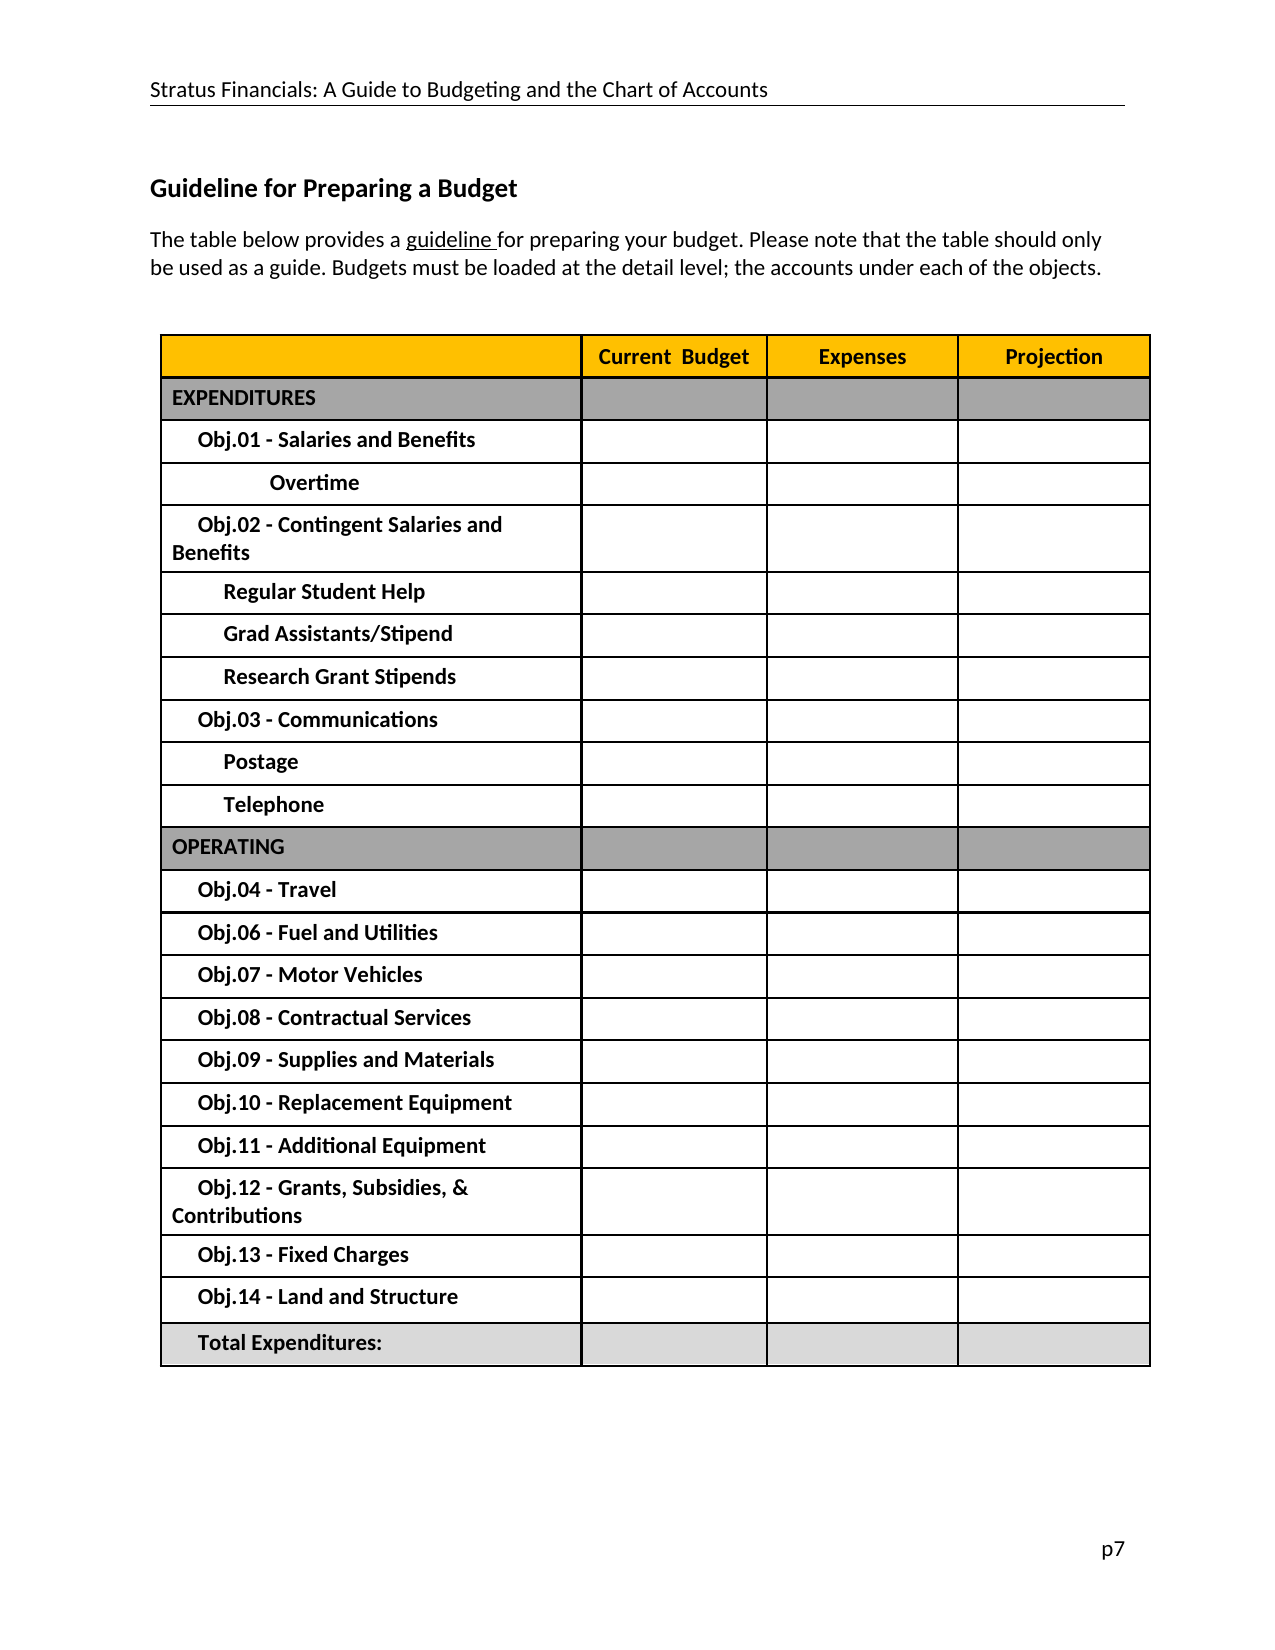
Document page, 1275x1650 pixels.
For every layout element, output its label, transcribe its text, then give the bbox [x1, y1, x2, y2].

table_cell [583, 956, 766, 997]
table_cell Regular Student Help [162, 573, 580, 613]
table_cell [768, 871, 957, 911]
table_cell [768, 506, 957, 571]
table_cell [768, 999, 957, 1039]
table_cell [583, 743, 766, 784]
table_cell [959, 464, 1149, 504]
table_header Projection [959, 336, 1149, 376]
table_cell Postage [162, 743, 580, 784]
subtitle Guideline for Preparing a Budget [150, 171, 1125, 204]
table_cell [583, 999, 766, 1039]
table_cell Telephone [162, 786, 580, 826]
table_cell [959, 1041, 1149, 1082]
table_cell [583, 871, 766, 911]
table_cell [959, 914, 1149, 954]
table_cell [768, 1084, 957, 1124]
table_cell [583, 658, 766, 698]
table_cell [768, 1127, 957, 1167]
table_cell [768, 1169, 957, 1233]
table_cell [583, 1169, 766, 1233]
table_cell [768, 1236, 957, 1276]
table_cell [768, 914, 957, 954]
table_cell [583, 1278, 766, 1322]
table_cell [768, 615, 957, 656]
table_cell EXPENDITURES [162, 379, 580, 419]
table_cell [768, 786, 957, 826]
table_cell [959, 871, 1149, 911]
table_cell Obj.06 - Fuel and Utilities [162, 914, 580, 954]
table_cell Obj.08 - Contractual Services [162, 999, 580, 1039]
table_cell [959, 743, 1149, 784]
table_cell [959, 615, 1149, 656]
table_cell [768, 828, 957, 869]
table_cell [583, 615, 766, 656]
table_cell [959, 573, 1149, 613]
table_cell [768, 701, 957, 741]
table_cell Obj.04 - Travel [162, 871, 580, 911]
table_cell [959, 1169, 1149, 1233]
table_cell [959, 379, 1149, 419]
table_cell Overtime [162, 464, 580, 504]
table_cell [959, 1324, 1149, 1364]
table_cell [583, 701, 766, 741]
table_cell [959, 506, 1149, 571]
table_cell [583, 1236, 766, 1276]
table_cell [768, 1324, 957, 1364]
table_cell [959, 828, 1149, 869]
table_cell [583, 786, 766, 826]
table_cell [768, 1278, 957, 1322]
text The table below provides a guideline for preparing your budget. Please note that the table should only be used as a guide. Budgets must be loaded at the detail level; the accounts under each of the objects. [150, 225, 1125, 281]
table_cell Obj.07 - Motor Vehicles [162, 956, 580, 997]
table_cell [959, 1084, 1149, 1124]
table_cell [583, 828, 766, 869]
table_cell [959, 658, 1149, 698]
table_cell [768, 1041, 957, 1082]
table_cell [959, 786, 1149, 826]
table_cell [583, 1127, 766, 1167]
table_cell [583, 1084, 766, 1124]
table_cell OPERATING [162, 828, 580, 869]
table_cell Obj.11 - Additional Equipment [162, 1127, 580, 1167]
table_cell [583, 506, 766, 571]
table_cell Obj.03 - Communications [162, 701, 580, 741]
table_cell [768, 421, 957, 462]
table_cell [583, 573, 766, 613]
table_cell Obj.14 - Land and Structure [162, 1278, 580, 1322]
table_cell Obj.13 - Fixed Charges [162, 1236, 580, 1276]
table_cell [768, 743, 957, 784]
table_cell [768, 658, 957, 698]
table_cell [959, 1236, 1149, 1276]
table_cell Total Expenditures: [162, 1324, 580, 1364]
table_header Current Budget [583, 336, 766, 376]
table_header [162, 336, 580, 376]
table_cell [768, 464, 957, 504]
table_cell [959, 701, 1149, 741]
table_cell Research Grant Stipends [162, 658, 580, 698]
table_cell [959, 1127, 1149, 1167]
table_cell [583, 464, 766, 504]
table_cell Obj.12 - Grants, Subsidies, & Contributions [162, 1169, 580, 1233]
table_cell [768, 573, 957, 613]
table_cell [583, 1041, 766, 1082]
table_cell [959, 421, 1149, 462]
table_cell [959, 956, 1149, 997]
table_cell [583, 1324, 766, 1364]
table_cell [959, 999, 1149, 1039]
table_cell Obj.09 - Supplies and Materials [162, 1041, 580, 1082]
table_cell Obj.02 - Contingent Salaries and Benefits [162, 506, 580, 571]
table_cell [768, 379, 957, 419]
table_cell Obj.10 - Replacement Equipment [162, 1084, 580, 1124]
table_cell Grad Assistants/Stipend [162, 615, 580, 656]
table_cell Obj.01 - Salaries and Benefits [162, 421, 580, 462]
table_cell [583, 421, 766, 462]
table_cell [959, 1278, 1149, 1322]
table_cell [583, 914, 766, 954]
table_header Expenses [768, 336, 957, 376]
table_cell [768, 956, 957, 997]
table_cell [583, 379, 766, 419]
